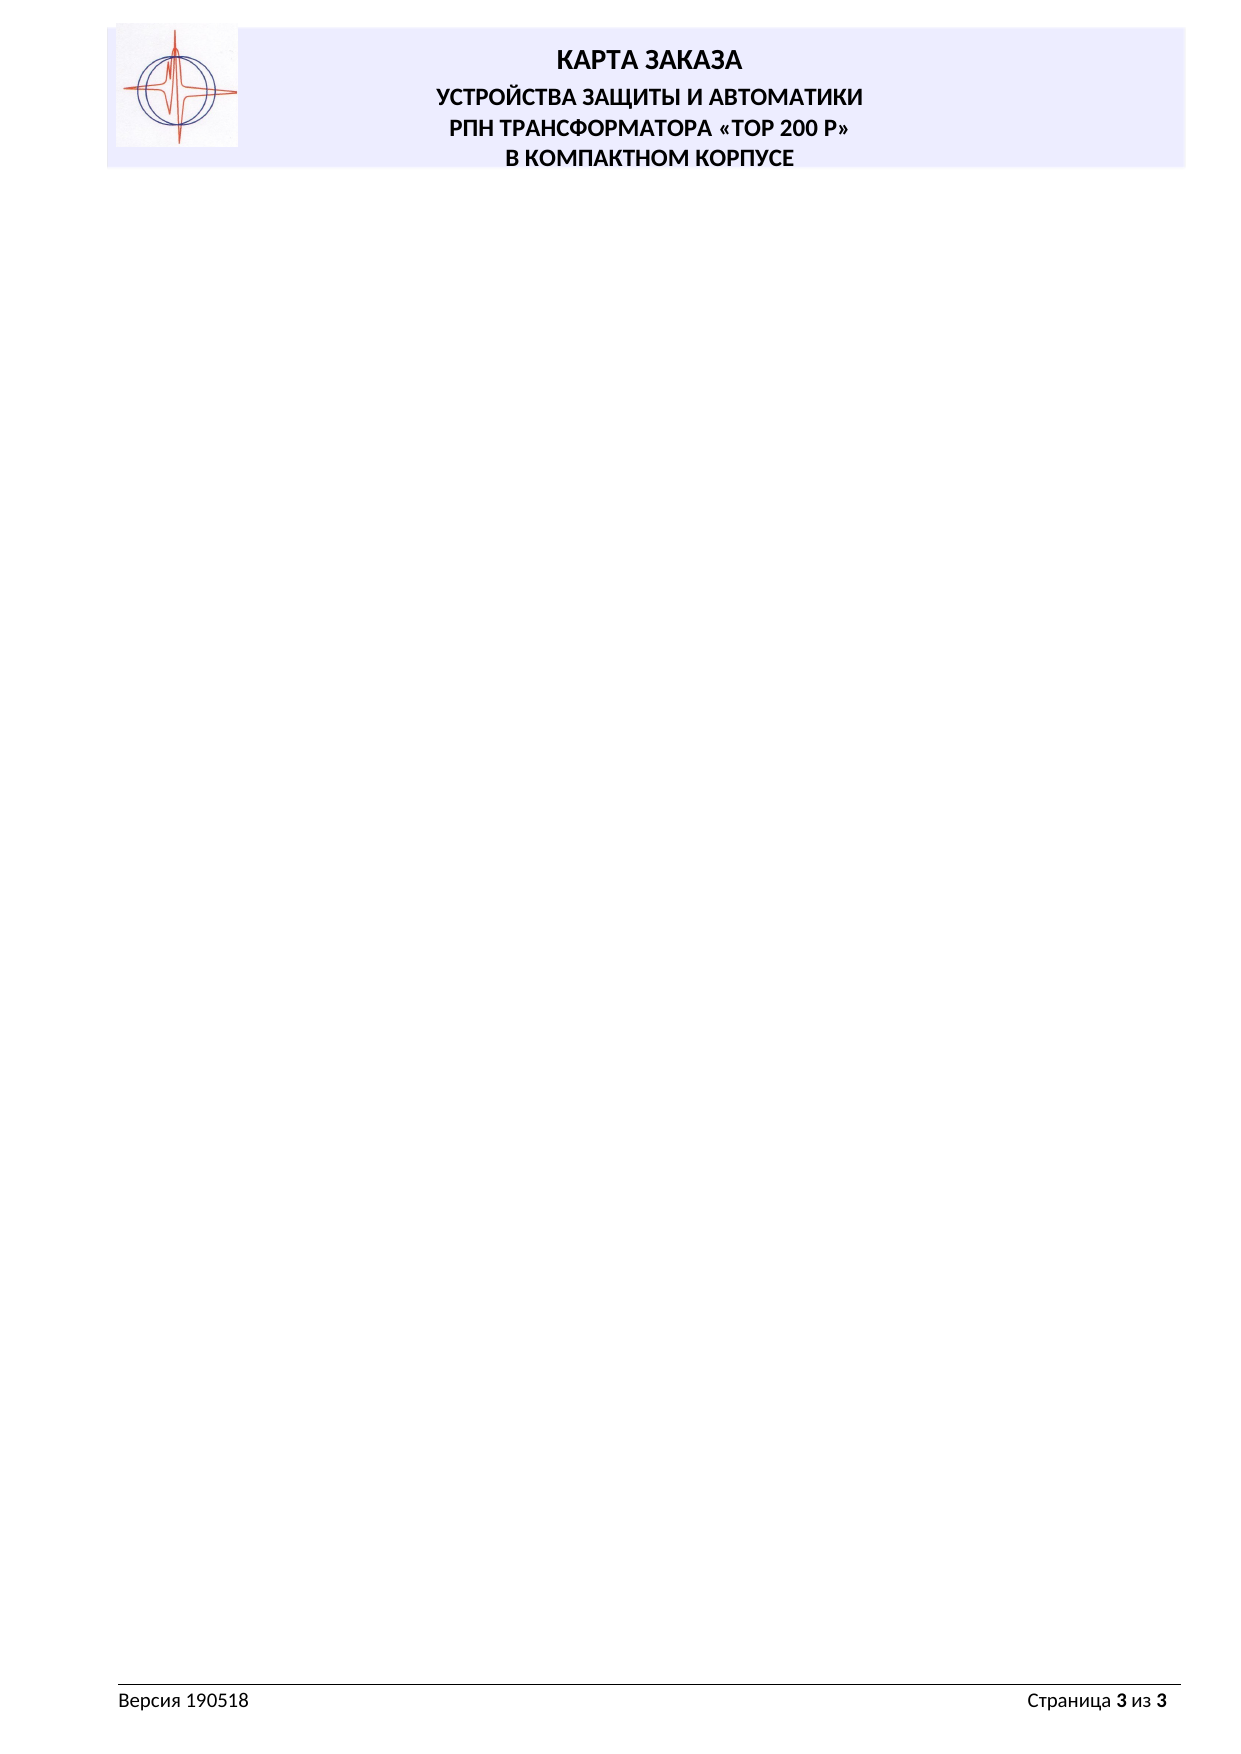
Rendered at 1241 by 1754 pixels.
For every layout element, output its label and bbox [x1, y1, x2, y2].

picture [106, 23, 1187, 171]
